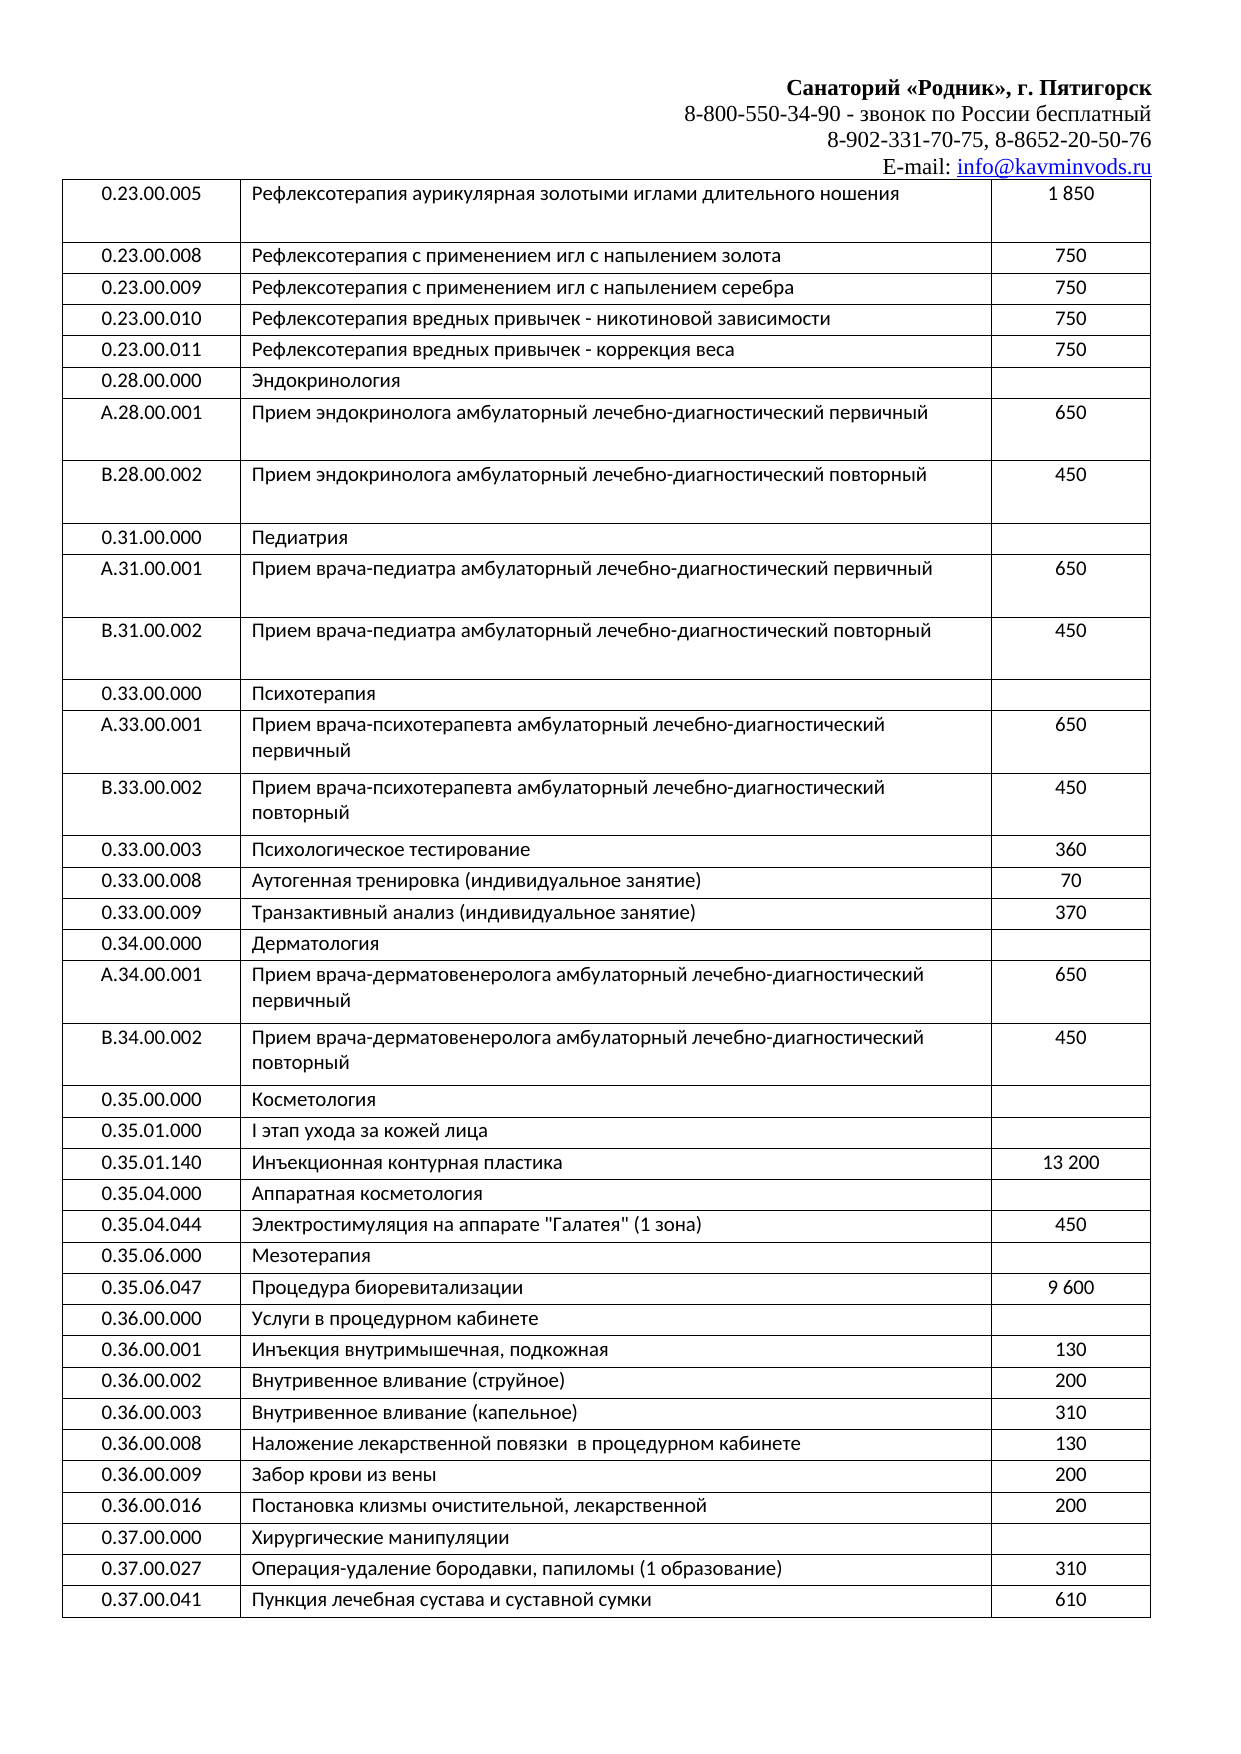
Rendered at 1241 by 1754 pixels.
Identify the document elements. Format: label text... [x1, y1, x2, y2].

table_cell Прием эндокринолога амбулаторный лечебно-диагностический повторный [241, 461, 991, 523]
table_cell [992, 930, 1150, 960]
table_cell Рефлексотерапия вредных привычек - никотиновой зависимости [241, 305, 991, 335]
table_cell Внутривенное вливание (капельное) [241, 1399, 991, 1429]
table_cell 0.23.00.011 [63, 336, 240, 367]
table_cell [992, 524, 1150, 554]
table_cell [992, 1086, 1150, 1117]
table_cell Наложение лекарственной повязки в процедурном кабинете [241, 1430, 991, 1460]
table_cell В.28.00.002 [63, 461, 240, 523]
table_cell I этап ухода за кожей лица [241, 1118, 991, 1148]
table_cell Аппаратная косметология [241, 1180, 991, 1210]
table_cell 13 200 [992, 1149, 1150, 1179]
table_cell Внутривенное вливание (струйное) [241, 1368, 991, 1398]
table_cell 0.33.00.009 [63, 899, 240, 929]
table_cell Инъекция внутримышечная, подкожная [241, 1336, 991, 1367]
table_cell В.31.00.002 [63, 618, 240, 679]
table_cell 0.23.00.009 [63, 274, 240, 304]
table_cell 0.35.04.000 [63, 1180, 240, 1210]
table_cell Рефлексотерапия вредных привычек - коррекция веса [241, 336, 991, 367]
table_cell Инъекционная контурная пластика [241, 1149, 991, 1179]
table_cell Дерматология [241, 930, 991, 960]
table_cell [992, 1180, 1150, 1210]
table_cell 200 [992, 1461, 1150, 1492]
table_cell 0.36.00.016 [63, 1493, 240, 1523]
table_cell 450 [992, 774, 1150, 835]
table_cell Психотерапия [241, 680, 991, 710]
table_cell [992, 1305, 1150, 1335]
table_cell Мезотерапия [241, 1243, 991, 1273]
table_cell Электростимуляция на аппарате "Галатея" (1 зона) [241, 1211, 991, 1242]
table_cell Косметология [241, 1086, 991, 1117]
table_cell 450 [992, 1211, 1150, 1242]
table_cell 0.36.00.008 [63, 1430, 240, 1460]
table_cell Прием эндокринолога амбулаторный лечебно-диагностический первичный [241, 399, 991, 460]
table_cell 0.23.00.008 [63, 243, 240, 273]
table_cell Рефлексотерапия с применением игл с напылением золота [241, 243, 991, 273]
table_cell [992, 680, 1150, 710]
table_cell 0.36.00.009 [63, 1461, 240, 1492]
table_cell [992, 1524, 1150, 1554]
table_cell 750 [992, 305, 1150, 335]
table_cell Педиатрия [241, 524, 991, 554]
table_cell 0.31.00.000 [63, 524, 240, 554]
table_cell 450 [992, 618, 1150, 679]
table_cell 650 [992, 399, 1150, 460]
table_cell 0.35.01.140 [63, 1149, 240, 1179]
table_cell [992, 1118, 1150, 1148]
table_cell 650 [992, 711, 1150, 773]
table_cell 750 [992, 336, 1150, 367]
table_cell Прием врача-психотерапевта амбулаторный лечебно-диагностический первичный [241, 711, 991, 773]
table_cell Психологическое тестирование [241, 836, 991, 867]
table_cell 450 [992, 1024, 1150, 1085]
table_cell Аутогенная тренировка (индивидуальное занятие) [241, 868, 991, 898]
table_cell 0.23.00.010 [63, 305, 240, 335]
table_cell 310 [992, 1555, 1150, 1585]
table_cell 200 [992, 1493, 1150, 1523]
table_cell А.31.00.001 [63, 555, 240, 617]
table_cell 9 600 [992, 1274, 1150, 1304]
table_cell А.28.00.001 [63, 399, 240, 460]
table_cell 0.23.00.005 [63, 180, 240, 242]
table_cell 750 [992, 274, 1150, 304]
table_cell 0.35.06.047 [63, 1274, 240, 1304]
table_cell 0.37.00.041 [63, 1586, 240, 1617]
table_cell 360 [992, 836, 1150, 867]
table_cell 450 [992, 461, 1150, 523]
table_cell Эндокринология [241, 368, 991, 398]
table_cell 0.36.00.003 [63, 1399, 240, 1429]
table_cell 0.37.00.000 [63, 1524, 240, 1554]
table_cell 0.35.04.044 [63, 1211, 240, 1242]
table_cell Забор крови из вены [241, 1461, 991, 1492]
table_cell Услуги в процедурном кабинете [241, 1305, 991, 1335]
table_cell Прием врача-педиатра амбулаторный лечебно-диагностический повторный [241, 618, 991, 679]
table_cell [992, 368, 1150, 398]
table_cell 750 [992, 243, 1150, 273]
table_cell Пункция лечебная сустава и суставной сумки [241, 1586, 991, 1617]
table_cell 0.37.00.027 [63, 1555, 240, 1585]
table_cell Прием врача-дерматовенеролога амбулаторный лечебно-диагностический первичный [241, 961, 991, 1023]
table_cell А.33.00.001 [63, 711, 240, 773]
table_cell В.34.00.002 [63, 1024, 240, 1085]
table_cell 650 [992, 555, 1150, 617]
table_cell 0.28.00.000 [63, 368, 240, 398]
table_cell Хирургические манипуляции [241, 1524, 991, 1554]
table_cell 0.33.00.008 [63, 868, 240, 898]
table_cell 310 [992, 1399, 1150, 1429]
table_cell Прием врача-дерматовенеролога амбулаторный лечебно-диагностический повторный [241, 1024, 991, 1085]
table_cell 0.34.00.000 [63, 930, 240, 960]
table_cell Прием врача-психотерапевта амбулаторный лечебно-диагностический повторный [241, 774, 991, 835]
table_cell Рефлексотерапия с применением игл с напылением серебра [241, 274, 991, 304]
table_cell 0.36.00.002 [63, 1368, 240, 1398]
table_cell 200 [992, 1368, 1150, 1398]
table_cell 0.35.00.000 [63, 1086, 240, 1117]
table_cell [992, 1243, 1150, 1273]
table_cell 0.33.00.000 [63, 680, 240, 710]
table_cell А.34.00.001 [63, 961, 240, 1023]
table_cell Операция-удаление бородавки, папиломы (1 образование) [241, 1555, 991, 1585]
table_cell Процедура биоревитализации [241, 1274, 991, 1304]
table_cell 130 [992, 1430, 1150, 1460]
table_cell 370 [992, 899, 1150, 929]
table_cell 0.33.00.003 [63, 836, 240, 867]
table_cell 610 [992, 1586, 1150, 1617]
table_cell 1 850 [992, 180, 1150, 242]
table_cell 130 [992, 1336, 1150, 1367]
table_cell Постановка клизмы очистительной, лекарственной [241, 1493, 991, 1523]
table_cell 0.36.00.001 [63, 1336, 240, 1367]
table_cell 0.35.06.000 [63, 1243, 240, 1273]
table_cell Рефлексотерапия аурикулярная золотыми иглами длительного ношения [241, 180, 991, 242]
table_cell Прием врача-педиатра амбулаторный лечебно-диагностический первичный [241, 555, 991, 617]
table_cell В.33.00.002 [63, 774, 240, 835]
table_cell 70 [992, 868, 1150, 898]
table_cell 0.35.01.000 [63, 1118, 240, 1148]
table_cell 650 [992, 961, 1150, 1023]
table_cell 0.36.00.000 [63, 1305, 240, 1335]
table_cell Транзактивный анализ (индивидуальное занятие) [241, 899, 991, 929]
